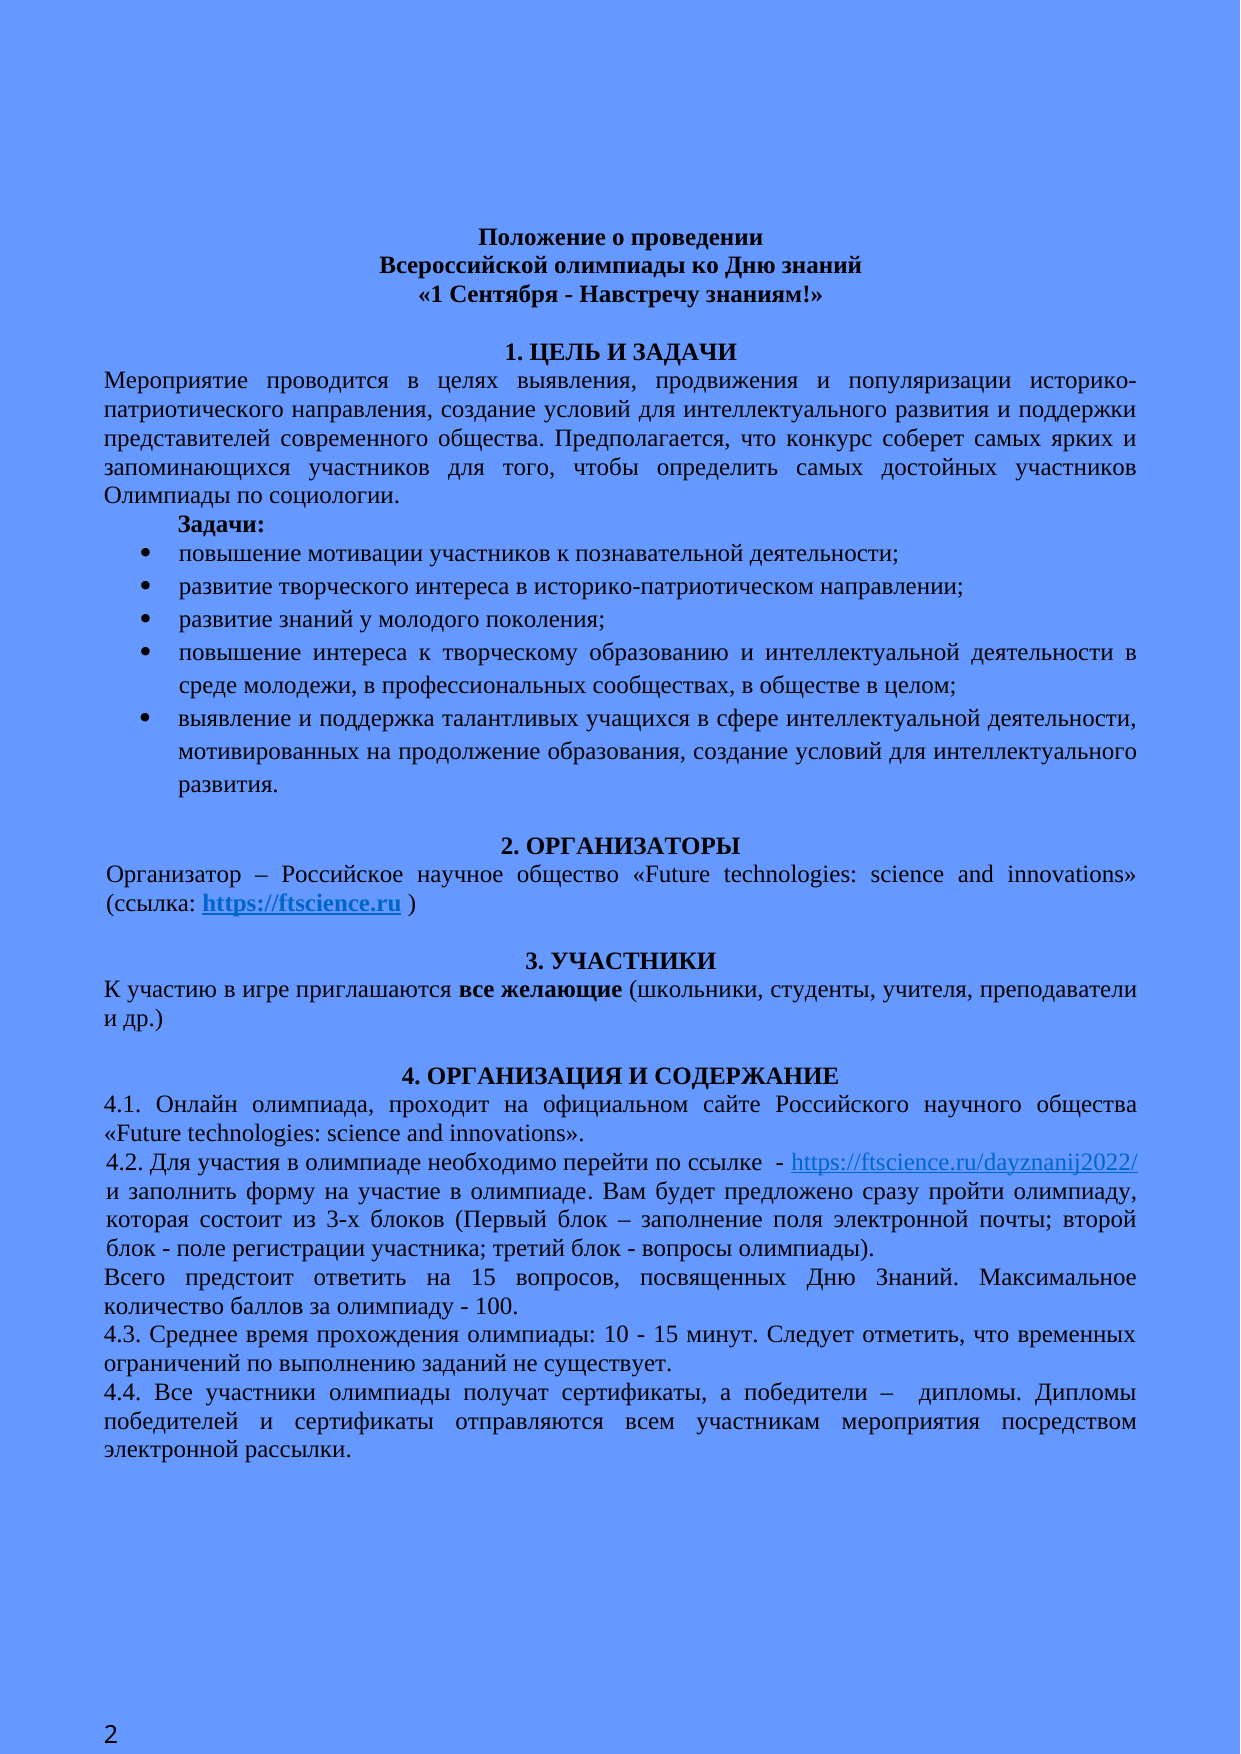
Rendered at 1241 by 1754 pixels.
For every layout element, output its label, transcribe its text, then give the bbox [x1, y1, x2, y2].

list 4.2. Для участия в олимпиаде необходимо перейти по ссылке - https://ftscience.ru/dayznanij2022/ и заполнить форму на участие в олимпиаде. Вам будет предложено сразу пройти олимпиаду, которая состоит из 3-х блоков (Первый блок – заполнение поля электронной почты; второй блок - поле регистрации участника; третий блок - вопросы олимпиады). [106, 1147, 1138, 1262]
list развитие творческого интереса в историко-патриотическом направлении; [141, 571, 1138, 599]
list 2. ОРГАНИЗАТОРЫ [103, 831, 1138, 859]
text Организатор – Российское научное общество «Future technologies: science and innovations» (ссылка: https://ftscience.ru ) [106, 859, 1138, 917]
text 1. ЦЕЛЬ И ЗАДАЧИ [103, 337, 1138, 365]
text Положение о проведении [103, 222, 1138, 250]
text Задачи: [74, 509, 1138, 538]
list 4. ОРГАНИЗАЦИЯ И СОДЕРЖАНИЕ [103, 1061, 1138, 1089]
list 4.3. Среднее время прохождения олимпиады: 10 - 15 минут. Следует отметить, что временных ограничений по выполнению заданий не существует. [103, 1319, 1138, 1377]
list К участию в игре приглашаются все желающие (школьники, студенты, учителя, преподаватели и др.) [103, 974, 1138, 1032]
list развитие знаний у молодого поколения; [141, 604, 1138, 633]
list 4.4. Все участники олимпиады получат сертификаты, а победители – дипломы. Дипломы победителей и сертификаты отправляются всем участникам мероприятия посредством электронной рассылки. [103, 1377, 1138, 1463]
list повышение интереса к творческому образованию и интеллектуальной деятельности в среде молодежи, в профессиональных сообществах, в обществе в целом; [141, 637, 1138, 699]
text «1 Сентября - Навстречу знаниям!» [103, 279, 1138, 308]
text Всероссийской олимпиады ко Дню знаний [103, 250, 1138, 279]
list 4.1. Онлайн олимпиада, проходит на официальном сайте Российского научного общества «Future technologies: science and innovations». [103, 1089, 1138, 1147]
list Всего предстоит ответить на 15 вопросов, посвященных Дню Знаний. Максимальное количество баллов за олимпиаду - 100. [103, 1262, 1138, 1319]
list 3. УЧАСТНИКИ [103, 946, 1138, 974]
list выявление и поддержка талантливых учащихся в сфере интеллектуальной деятельности, мотивированных на продолжение образования, создание условий для интеллектуального развития. [141, 703, 1138, 798]
list повышение мотивации участников к познавательной деятельности; [141, 538, 1138, 567]
text Мероприятие проводится в целях выявления, продвижения и популяризации историко-патриотического направления, создание условий для интеллектуального развития и поддержки представителей современного общества. Предполагается, что конкурс соберет самых ярких и запоминающихся участников для того, чтобы определить самых достойных участников Олимпиады по социологии. [103, 365, 1138, 509]
